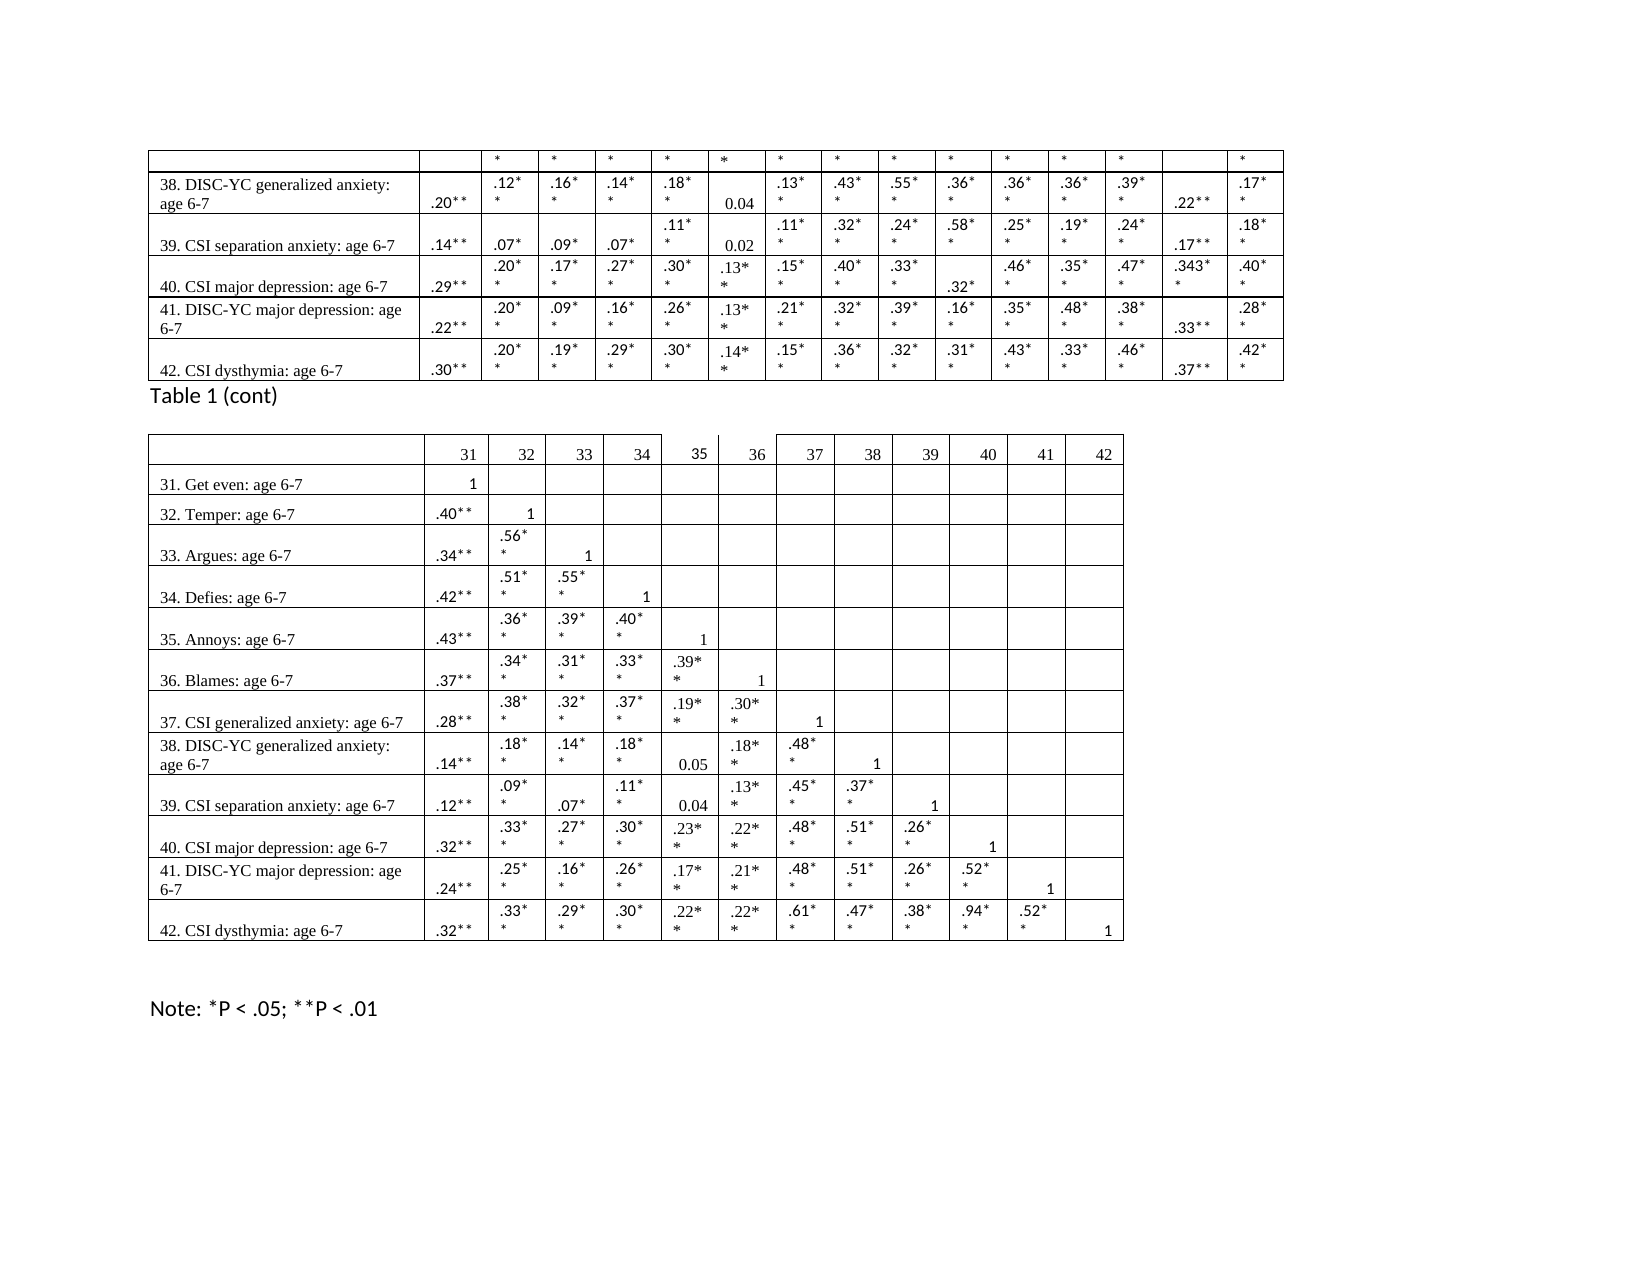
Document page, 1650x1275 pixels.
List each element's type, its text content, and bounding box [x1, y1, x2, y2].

table_cell .17** [662, 858, 718, 899]
table_cell .14** [596, 173, 651, 213]
table_cell [719, 608, 776, 649]
table_cell .14** [546, 733, 603, 774]
table_cell .45** [777, 775, 834, 815]
table_cell [662, 566, 718, 607]
table_cell .34** [425, 525, 488, 565]
table_cell 0.05 [662, 733, 718, 774]
table_cell [1066, 691, 1123, 732]
table_cell .43** [425, 608, 488, 649]
table_cell .16** [546, 858, 603, 899]
table_cell [1066, 525, 1123, 565]
table_cell .30** [604, 816, 661, 857]
table_cell [1008, 816, 1065, 857]
table_cell .30** [604, 900, 661, 940]
table_cell .07* [596, 214, 651, 255]
table_cell .23** [662, 816, 718, 857]
table_cell [604, 525, 661, 565]
table_cell .33** [1163, 298, 1227, 338]
table_cell .22** [719, 816, 776, 857]
table_cell [893, 650, 949, 690]
table_cell .40** [1106, 151, 1162, 171]
table_cell .20** [482, 256, 538, 296]
table_cell .32** [1049, 151, 1105, 171]
table_cell [835, 525, 892, 565]
table_cell .22** [420, 298, 481, 338]
table_cell .30** [652, 256, 708, 296]
table_cell .39** [1106, 173, 1162, 213]
table_cell [1008, 691, 1065, 732]
table_cell .17** [539, 256, 595, 296]
table_cell .55** [546, 566, 603, 607]
table_cell .47** [835, 900, 892, 940]
table_header 36 [719, 434, 776, 464]
table_cell .18** [604, 733, 661, 774]
table_cell .48** [1049, 298, 1105, 338]
table_cell [662, 465, 718, 494]
table_cell .51** [835, 816, 892, 857]
table_cell .18** [1228, 214, 1283, 255]
table_cell [950, 566, 1007, 607]
table_cell [604, 465, 661, 494]
table_cell .32** [596, 151, 651, 171]
table_cell 41. DISC-YC major depression: age 6-7 [149, 858, 424, 899]
table_cell .09** [489, 775, 545, 815]
table_cell .38** [1163, 151, 1227, 171]
table_cell 39. CSI separation anxiety: age 6-7 [149, 214, 419, 255]
table_cell .35** [1049, 256, 1105, 296]
table_cell .16** [596, 298, 651, 338]
table_cell .37** [604, 691, 661, 732]
table_cell .58** [936, 214, 991, 255]
table_cell .17** [1228, 173, 1283, 213]
table_cell [604, 495, 661, 524]
table_cell 1 [1066, 900, 1123, 940]
table_cell [777, 608, 834, 649]
table_cell .48** [777, 733, 834, 774]
table_cell [950, 525, 1007, 565]
table_cell .21** [766, 298, 821, 338]
table_cell [662, 495, 718, 524]
table_cell .09* [539, 214, 595, 255]
table_cell 1 [425, 465, 488, 494]
table_cell 36. Blames: age 6-7 [149, 650, 424, 690]
table_cell 33. Argues: age 6-7 [149, 525, 424, 565]
table_cell [546, 495, 603, 524]
table_cell .37** [425, 650, 488, 690]
table_cell .40** [822, 256, 878, 296]
table_cell 40. CSI major depression: age 6-7 [149, 816, 424, 857]
table_cell .36** [1049, 173, 1105, 213]
table_cell .24** [879, 214, 935, 255]
table_cell .18** [652, 173, 708, 213]
table_cell .38** [489, 691, 545, 732]
table_cell .38** [1106, 298, 1162, 338]
table_cell .20** [482, 151, 538, 171]
table_cell .17** [709, 151, 765, 171]
table_cell .27** [596, 256, 651, 296]
table_cell [1008, 495, 1065, 524]
table_cell .14** [709, 339, 765, 380]
table_cell 0.02 [709, 214, 765, 255]
table_cell [1066, 650, 1123, 690]
table_cell .29** [420, 151, 481, 171]
table_cell 0.04 [662, 775, 718, 815]
table_cell .48** [777, 858, 834, 899]
table_cell .35** [879, 151, 935, 171]
table_cell [950, 691, 1007, 732]
table_cell .29** [420, 256, 481, 296]
table_cell [1008, 525, 1065, 565]
table_cell [950, 465, 1007, 494]
table_cell .36** [489, 608, 545, 649]
table_header 39 [893, 435, 949, 464]
table_cell [1008, 733, 1065, 774]
table_cell .19** [539, 339, 595, 380]
table_cell .26** [652, 298, 708, 338]
table_cell .39** [546, 608, 603, 649]
table_cell 38. DISC-YC generalized anxiety: age 6-7 [149, 173, 419, 213]
table_cell 35. Annoys: age 6-7 [149, 608, 424, 649]
table_cell 39. CSI separation anxiety: age 6-7 [149, 775, 424, 815]
table_cell 1 [546, 525, 603, 565]
table_cell .28** [1228, 298, 1283, 338]
table_cell 1 [662, 608, 718, 649]
table_cell [1066, 495, 1123, 524]
table_cell .20** [482, 298, 538, 338]
table_cell .25** [489, 858, 545, 899]
table_cell [546, 465, 603, 494]
table_cell .40** [1228, 256, 1283, 296]
table_cell .34** [936, 151, 991, 171]
table_cell 32. Temper: age 6-7 [149, 495, 424, 524]
table_header 38 [835, 435, 892, 464]
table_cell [149, 151, 419, 171]
table_cell .32** [879, 339, 935, 380]
table_cell .18** [489, 733, 545, 774]
table_cell 1 [604, 566, 661, 607]
table_cell [1008, 775, 1065, 815]
table_cell [1008, 650, 1065, 690]
table_cell [950, 775, 1007, 815]
table_cell .29** [546, 900, 603, 940]
table_cell [719, 525, 776, 565]
table_cell [1066, 858, 1123, 899]
table_cell .33** [1228, 151, 1283, 171]
table_cell [893, 465, 949, 494]
table_cell [835, 566, 892, 607]
table_cell 0.04 [709, 173, 765, 213]
table_cell .14** [425, 733, 488, 774]
table_cell .20** [482, 339, 538, 380]
table_cell .07* [482, 214, 538, 255]
table_cell .37** [835, 775, 892, 815]
table_cell [777, 650, 834, 690]
table_cell .17** [1163, 214, 1227, 255]
table_cell .34** [489, 650, 545, 690]
table_cell .22** [1163, 173, 1227, 213]
table_cell .24** [425, 858, 488, 899]
table_cell .33** [604, 650, 661, 690]
table_cell .26** [893, 858, 949, 899]
table_cell 1 [489, 495, 545, 524]
table_cell .46** [992, 256, 1048, 296]
table_cell .26** [893, 816, 949, 857]
table_cell [835, 608, 892, 649]
table_cell .47** [1106, 256, 1162, 296]
table_cell [835, 495, 892, 524]
table_cell .56** [489, 525, 545, 565]
table_cell .33** [1049, 339, 1105, 380]
table_header 42 [1066, 435, 1123, 464]
table_cell [893, 495, 949, 524]
table_header [149, 435, 424, 464]
table_cell 40. CSI major depression: age 6-7 [149, 256, 419, 296]
table_cell [662, 525, 718, 565]
table_cell .35** [992, 298, 1048, 338]
text Note: *P < .05; **P < .01 [150, 994, 1500, 1022]
table_cell .38** [893, 900, 949, 940]
table_cell .40** [425, 495, 488, 524]
table_cell .39** [662, 650, 718, 690]
table_cell [950, 650, 1007, 690]
table_cell [835, 650, 892, 690]
table_cell [1066, 566, 1123, 607]
table_cell .32** [546, 691, 603, 732]
table_cell [1008, 608, 1065, 649]
table_header 40 [950, 435, 1007, 464]
table_cell .13** [766, 173, 821, 213]
table_cell .40** [604, 608, 661, 649]
table_cell .19** [1049, 214, 1105, 255]
table_cell .27** [539, 151, 595, 171]
table_cell .19** [662, 691, 718, 732]
table_cell .31** [546, 650, 603, 690]
table_cell 31. Get even: age 6-7 [149, 465, 424, 494]
table_cell .18** [719, 733, 776, 774]
table_cell [719, 495, 776, 524]
table_cell .52** [1008, 900, 1065, 940]
table_header 32 [489, 435, 545, 464]
table_cell 1 [777, 691, 834, 732]
table_cell .43** [992, 339, 1048, 380]
table_cell 1 [1008, 858, 1065, 899]
table_cell [1066, 733, 1123, 774]
table_cell [950, 608, 1007, 649]
table_cell .11** [766, 214, 821, 255]
table_cell [719, 465, 776, 494]
table_cell .61** [777, 900, 834, 940]
table_cell .15** [766, 256, 821, 296]
table_cell [1066, 465, 1123, 494]
table_cell .21** [719, 858, 776, 899]
table_cell .32** [822, 214, 878, 255]
table_header 34 [604, 435, 661, 464]
table_cell [950, 733, 1007, 774]
table_cell [835, 691, 892, 732]
table_cell .32** [425, 816, 488, 857]
table_cell .29** [596, 339, 651, 380]
table_cell .30** [420, 339, 481, 380]
table_cell [1008, 566, 1065, 607]
table_cell 1 [950, 816, 1007, 857]
table_cell .48** [777, 816, 834, 857]
table_cell .52** [950, 858, 1007, 899]
table_cell .12** [425, 775, 488, 815]
table_cell .343** [1163, 256, 1227, 296]
table_cell .22** [719, 900, 776, 940]
table_cell [1066, 816, 1123, 857]
table_header 33 [546, 435, 603, 464]
table_cell .33** [489, 816, 545, 857]
table_cell 41. DISC-YC major depression: age 6-7 [149, 298, 419, 338]
table_cell .09** [539, 298, 595, 338]
table_cell .14** [420, 214, 481, 255]
table_cell .07* [546, 775, 603, 815]
table_cell [893, 691, 949, 732]
table_cell .32** [822, 298, 878, 338]
table_cell .39** [879, 298, 935, 338]
table_cell .36** [822, 339, 878, 380]
table_cell .12** [482, 173, 538, 213]
table_cell .30** [652, 339, 708, 380]
table_cell .33** [489, 900, 545, 940]
table_cell .16** [539, 173, 595, 213]
table_cell .36** [936, 173, 991, 213]
table_cell .25** [992, 214, 1048, 255]
table_cell [719, 566, 776, 607]
table_cell [950, 495, 1007, 524]
table_cell .43** [822, 173, 878, 213]
table_cell 1 [835, 733, 892, 774]
table_cell .31** [936, 339, 991, 380]
table_cell .32** [425, 900, 488, 940]
table_cell .13** [709, 298, 765, 338]
table_cell .33** [879, 256, 935, 296]
table_cell 34. Defies: age 6-7 [149, 566, 424, 607]
table_cell .51** [835, 858, 892, 899]
table_cell .13** [719, 775, 776, 815]
table_cell .94** [950, 900, 1007, 940]
table_header 37 [777, 435, 834, 464]
table_cell .16** [936, 298, 991, 338]
table_header 35 [662, 434, 718, 464]
table_cell 38. DISC-YC generalized anxiety: age 6-7 [149, 733, 424, 774]
table_cell [893, 608, 949, 649]
table_cell [893, 525, 949, 565]
table_cell .40** [992, 151, 1048, 171]
text Table 1 (cont) [150, 381, 1500, 409]
table_cell [777, 525, 834, 565]
table_cell [777, 566, 834, 607]
table_cell [777, 495, 834, 524]
table_cell .37** [652, 151, 708, 171]
table_cell .36** [992, 173, 1048, 213]
table_cell .55** [879, 173, 935, 213]
table_cell [1066, 608, 1123, 649]
table_cell [893, 733, 949, 774]
table_cell 1 [893, 775, 949, 815]
table_cell [777, 465, 834, 494]
table_cell .42** [425, 566, 488, 607]
table_cell .15** [766, 339, 821, 380]
table_cell [1008, 465, 1065, 494]
table_cell .42** [1228, 339, 1283, 380]
table_cell [893, 566, 949, 607]
table_cell 1 [719, 650, 776, 690]
table_cell [489, 465, 545, 494]
table_cell .11** [652, 214, 708, 255]
table_cell [835, 465, 892, 494]
table_cell .24** [1106, 214, 1162, 255]
table_cell .11** [604, 775, 661, 815]
table_cell 37. CSI generalized anxiety: age 6-7 [149, 691, 424, 732]
table_header 41 [1008, 435, 1065, 464]
table_cell .32* [936, 256, 991, 296]
table_cell .30** [719, 691, 776, 732]
table_cell 42. CSI dysthymia: age 6-7 [149, 339, 419, 380]
table_cell .20** [766, 151, 821, 171]
table_header 31 [425, 435, 488, 464]
table_cell .51** [489, 566, 545, 607]
table_cell .28** [425, 691, 488, 732]
table_cell .26** [604, 858, 661, 899]
table_cell .46** [1106, 339, 1162, 380]
table_cell .27** [546, 816, 603, 857]
table_cell .43** [822, 151, 878, 171]
table_cell .22** [662, 900, 718, 940]
table_cell .13** [709, 256, 765, 296]
table_cell 42. CSI dysthymia: age 6-7 [149, 900, 424, 940]
table_cell .37** [1163, 339, 1227, 380]
table_cell .20** [420, 173, 481, 213]
table_cell [1066, 775, 1123, 815]
